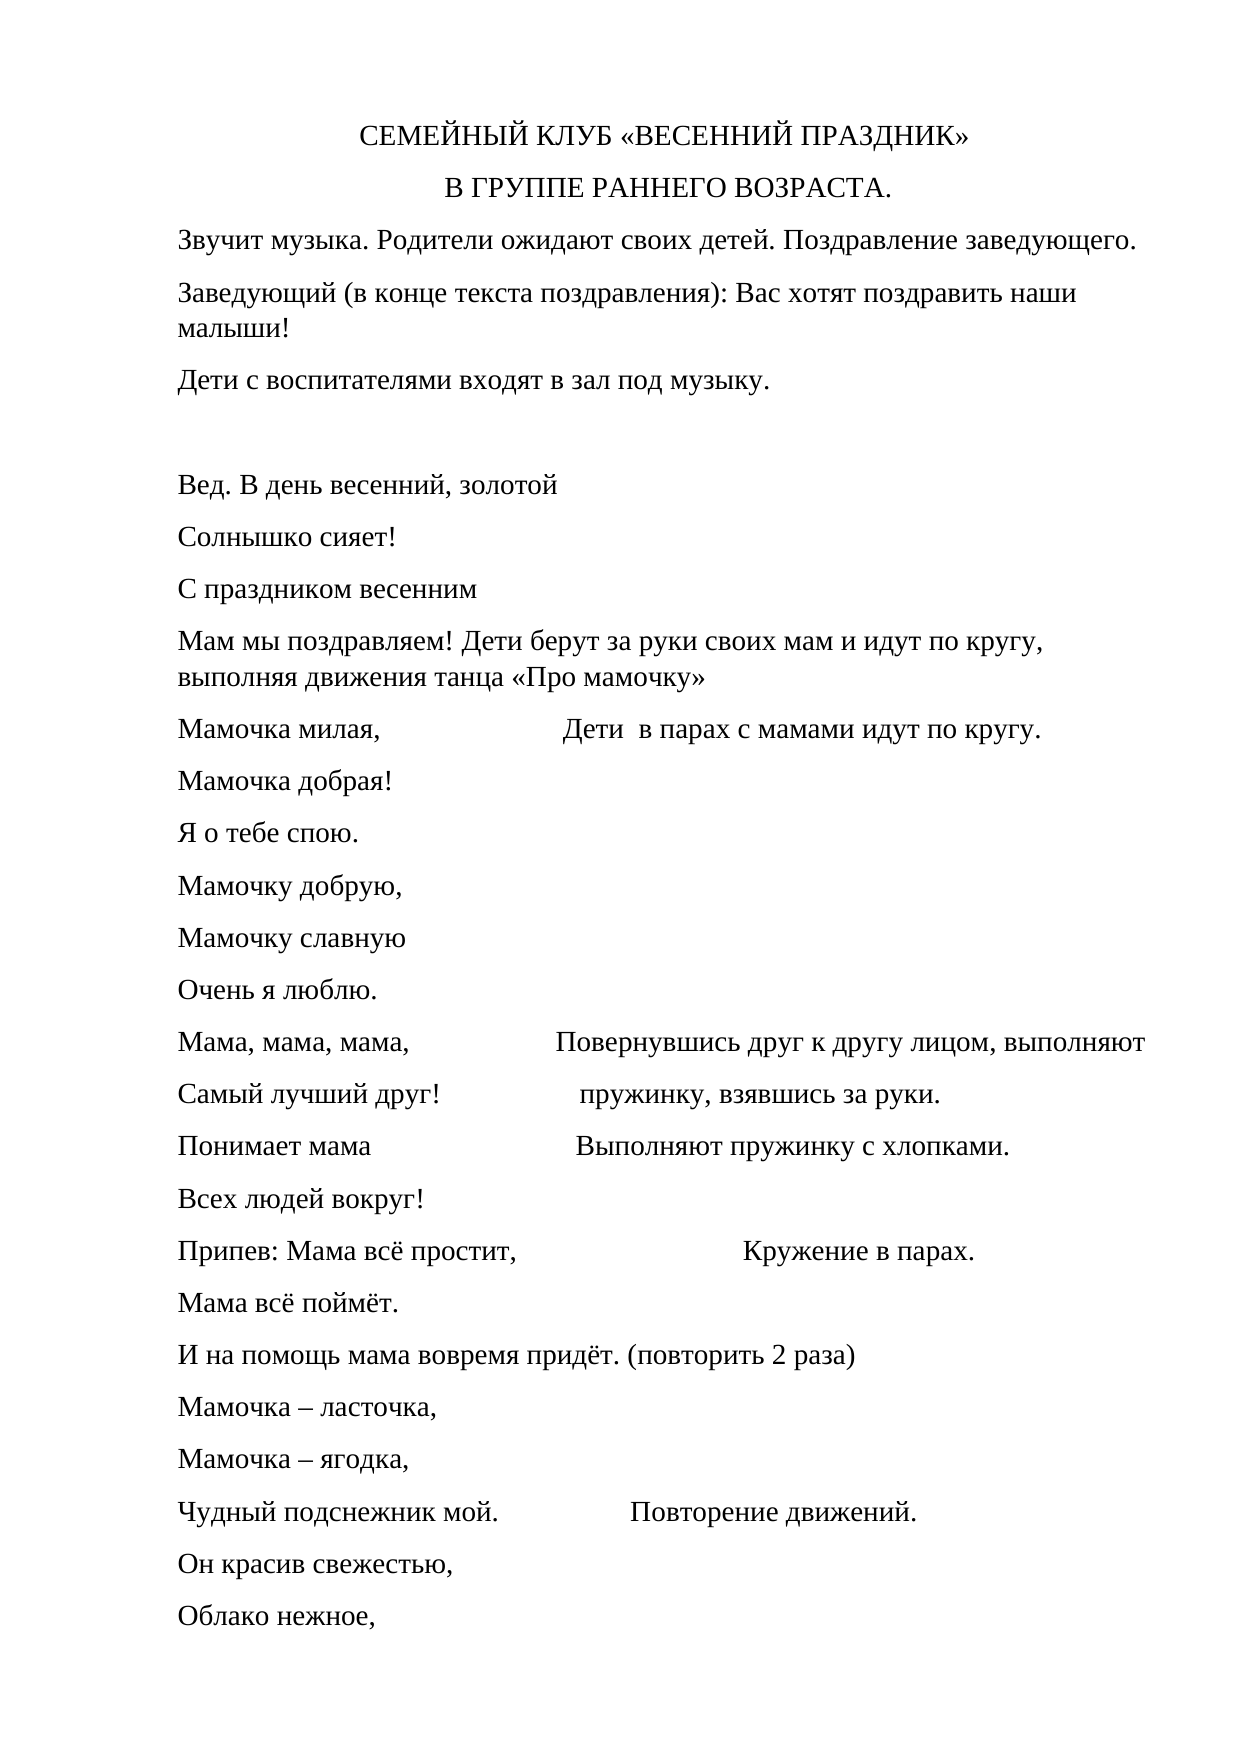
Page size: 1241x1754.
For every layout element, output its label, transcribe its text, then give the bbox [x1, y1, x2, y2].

text Мамочка – ягодка, [177, 1442, 1152, 1475]
text В ГРУППЕ РАННЕГО ВОЗРАСТА. [177, 170, 1152, 204]
text Звучит музыка. Родители ожидают своих детей. Поздравление заведующего. [177, 222, 1152, 256]
text Мамочка – ласточка, [177, 1389, 1152, 1423]
text Мама всё поймёт. [177, 1285, 1152, 1319]
text Чудный подснежник мой. Повторение движений. [177, 1494, 1152, 1527]
text Мамочку добрую, [177, 868, 1152, 901]
text Припев: Мама всё простит, Кружение в парах. [177, 1233, 1152, 1266]
text Мама, мама, мама, Повернувшись друг к другу лицом, выполняют [177, 1024, 1152, 1058]
text Самый лучший друг! пружинку, взявшись за руки. [177, 1076, 1152, 1110]
text Мамочка добрая! [177, 763, 1152, 797]
text Солнышко сияет! [177, 519, 1152, 552]
text Очень я люблю. [177, 972, 1152, 1006]
text Мамочка милая, Дети в парах с мамами идут по кругу. [177, 711, 1152, 744]
text Я о тебе спою. [177, 815, 1152, 849]
text Заведующий (в конце текста поздравления): Вас хотят поздравить наши малыши! [177, 275, 1152, 344]
text СЕМЕЙНЫЙ КЛУБ «ВЕСЕННИЙ ПРАЗДНИК» [177, 118, 1152, 152]
text Всех людей вокруг! [177, 1181, 1152, 1214]
text Он красив свежестью, [177, 1546, 1152, 1579]
text И на помощь мама вовремя придёт. (повторить 2 раза) [177, 1337, 1152, 1371]
text Мамочку славную [177, 920, 1152, 953]
text Вед. В день весенний, золотой [177, 467, 1152, 500]
text Мам мы поздравляем! Дети берут за руки своих мам и идут по кругу, выполняя движения танца «Про мамочку» [177, 623, 1152, 692]
text Облако нежное, [177, 1598, 1152, 1632]
text С праздником весенним [177, 571, 1152, 605]
text Понимает мама Выполняют пружинку с хлопками. [177, 1128, 1152, 1162]
text Дети с воспитателями входят в зал под музыку. [177, 362, 1152, 396]
